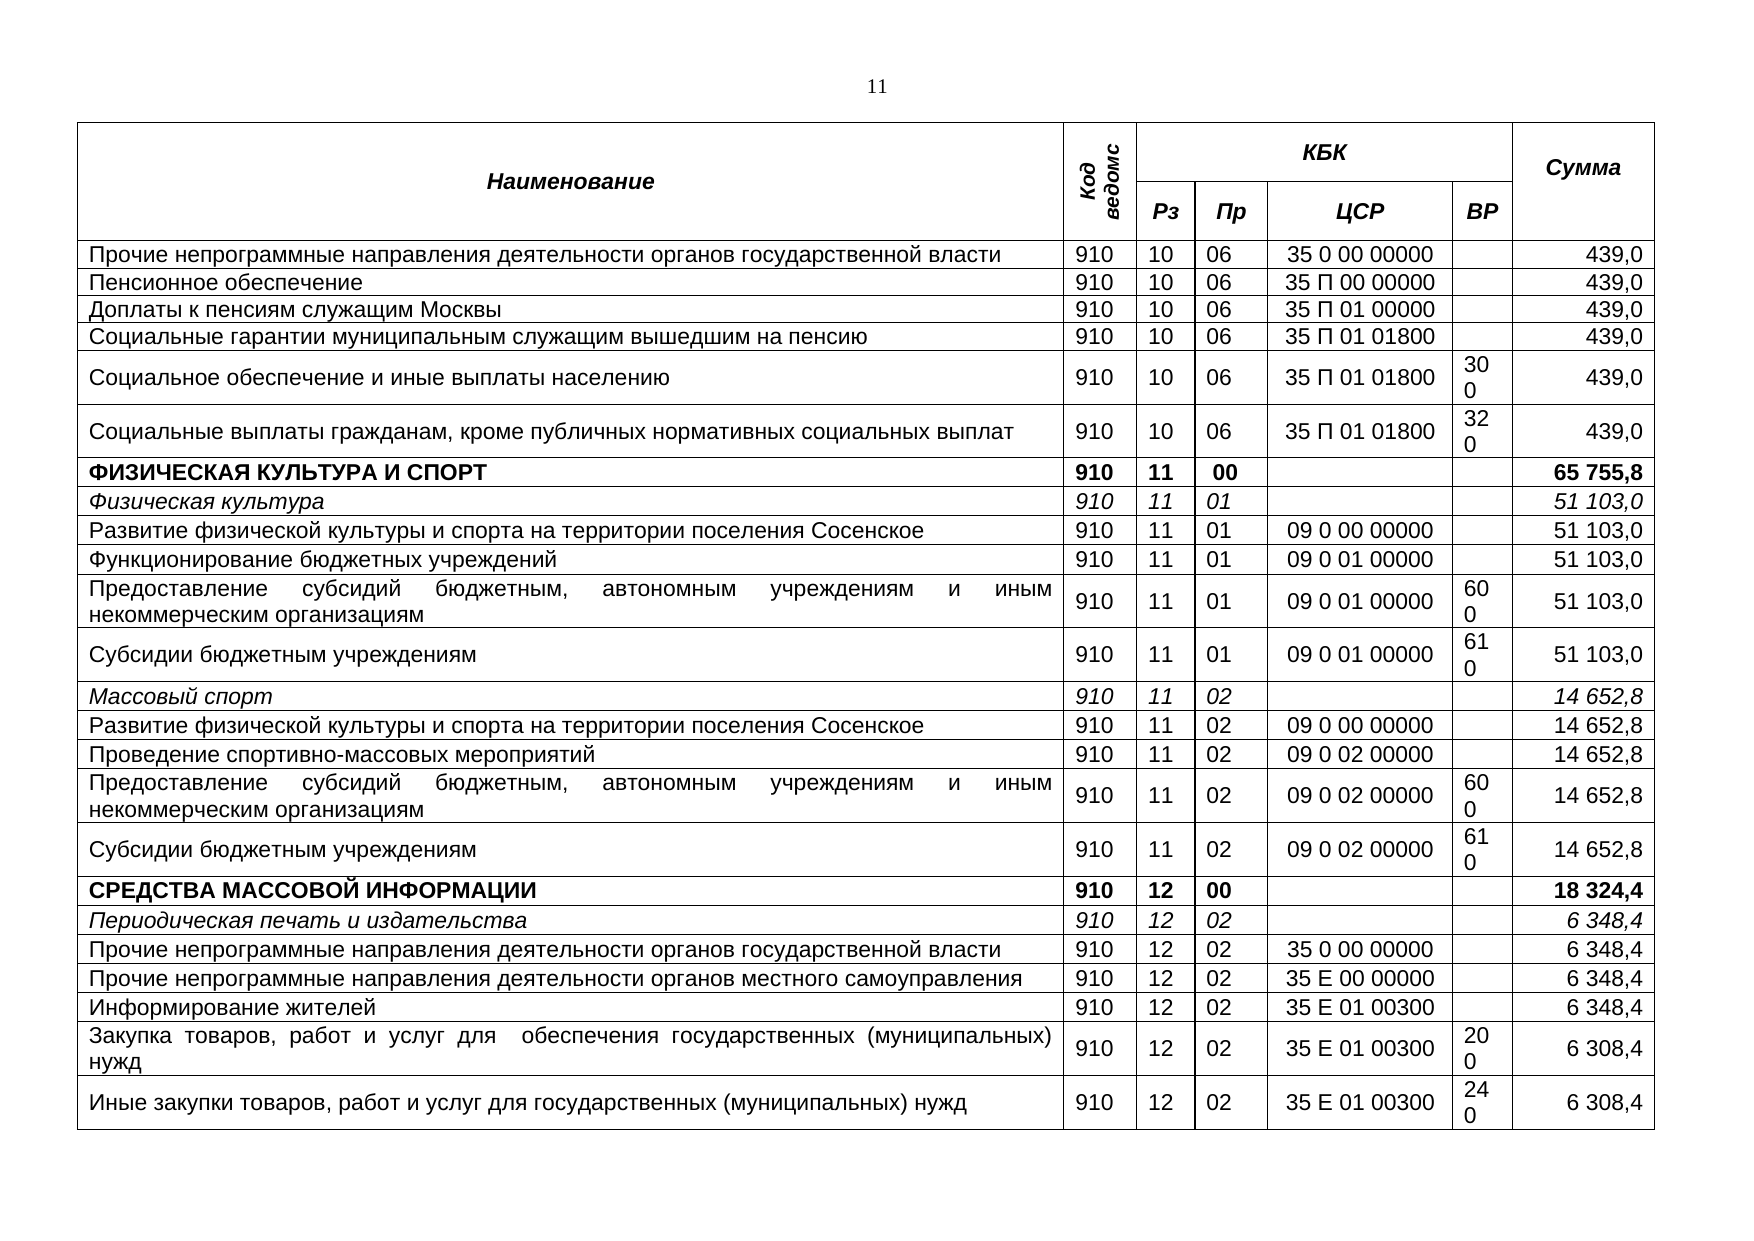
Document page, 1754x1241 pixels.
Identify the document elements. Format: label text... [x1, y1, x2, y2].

table_cell 06 [1196, 241, 1267, 267]
table_cell 02 [1196, 993, 1267, 1021]
table_cell 09 0 02 00000 [1268, 740, 1452, 768]
table_cell [1453, 935, 1512, 963]
table_cell [1268, 458, 1452, 486]
table_cell Периодическая печать и издательства [78, 906, 1063, 934]
table_cell Иные закупки товаров, работ и услуг для государственных (муниципальных) нужд [78, 1076, 1063, 1128]
table_cell 910 [1064, 575, 1136, 627]
table_cell 14 652,8 [1513, 682, 1654, 710]
table_cell 14 652,8 [1513, 823, 1654, 876]
table_cell [1453, 269, 1512, 295]
table_cell 12 [1137, 993, 1194, 1021]
table_cell 6 348,4 [1513, 906, 1654, 934]
table_cell 910 [1064, 993, 1136, 1021]
table_cell 910 [1064, 516, 1136, 544]
table_cell 11 [1137, 458, 1194, 486]
table_cell 910 [1064, 487, 1136, 515]
table_cell Развитие физической культуры и спорта на территории поселения Сосенское [78, 711, 1063, 739]
table_cell 11 [1137, 575, 1194, 627]
table_cell Функционирование бюджетных учреждений [78, 545, 1063, 573]
table_cell Социальное обеспечение и иные выплаты населению [78, 351, 1063, 403]
table_cell 6 308,4 [1513, 1022, 1654, 1075]
table_cell 910 [1064, 1022, 1136, 1075]
table_cell 01 [1196, 487, 1267, 515]
table_header Код ведомства [1064, 123, 1136, 240]
table_cell 09 0 01 00000 [1268, 545, 1452, 573]
table_cell ВР [1453, 182, 1512, 240]
table_cell 6 348,4 [1513, 964, 1654, 992]
table_cell 11 [1137, 516, 1194, 544]
table_cell 35 0 00 00000 [1268, 241, 1452, 267]
table_cell 51 103,0 [1513, 575, 1654, 627]
table_cell 35 Е 01 00300 [1268, 993, 1452, 1021]
table_cell 439,0 [1513, 296, 1654, 322]
table_cell [1268, 682, 1452, 710]
table_cell 51 103,0 [1513, 628, 1654, 681]
table_cell 10 [1137, 351, 1194, 403]
table_cell 910 [1064, 296, 1136, 322]
table_header КБК [1137, 123, 1512, 181]
table_cell 910 [1064, 964, 1136, 992]
table_cell [1453, 682, 1512, 710]
table_cell 11 [1137, 823, 1194, 876]
table_cell 09 0 00 00000 [1268, 516, 1452, 544]
table_cell 01 [1196, 628, 1267, 681]
table_cell 00 [1196, 458, 1267, 486]
table_cell Развитие физической культуры и спорта на территории поселения Сосенское [78, 516, 1063, 544]
table_cell 02 [1196, 740, 1267, 768]
table_cell 06 [1196, 405, 1267, 457]
table_cell 910 [1064, 323, 1136, 350]
table_cell 610 [1453, 823, 1512, 876]
table_cell 14 652,8 [1513, 740, 1654, 768]
table_cell 35 П 01 01800 [1268, 351, 1452, 403]
table_cell 11 [1137, 769, 1194, 822]
table_cell [1453, 516, 1512, 544]
table_cell 51 103,0 [1513, 545, 1654, 573]
table_cell Прочие непрограммные направления деятельности органов местного самоуправления [78, 964, 1063, 992]
table_cell 600 [1453, 769, 1512, 822]
table_cell 01 [1196, 575, 1267, 627]
table_cell 320 [1453, 405, 1512, 457]
table_cell 910 [1064, 711, 1136, 739]
table_cell 35 П 01 00000 [1268, 296, 1452, 322]
table_cell 200 [1453, 1022, 1512, 1075]
table_header Наименование [78, 123, 1063, 240]
table_cell [1453, 487, 1512, 515]
table_cell 18 324,4 [1513, 877, 1654, 905]
table_cell 910 [1064, 935, 1136, 963]
table_cell [1453, 458, 1512, 486]
table_cell 02 [1196, 1076, 1267, 1128]
table_cell Пр [1196, 182, 1267, 240]
table_cell 02 [1196, 823, 1267, 876]
table_cell Предоставление субсидий бюджетным, автономным учреждениям и иным некоммерческим организациям [78, 769, 1063, 822]
table_cell Физическая культура [78, 487, 1063, 515]
table_cell 35 П 00 00000 [1268, 269, 1452, 295]
table_cell 02 [1196, 935, 1267, 963]
table_cell 439,0 [1513, 241, 1654, 267]
table_cell 910 [1064, 740, 1136, 768]
table_cell [1453, 711, 1512, 739]
table_cell [1453, 964, 1512, 992]
table_cell 51 103,0 [1513, 516, 1654, 544]
table_cell 910 [1064, 458, 1136, 486]
table_cell 11 [1137, 682, 1194, 710]
table_cell Субсидии бюджетным учреждениям [78, 823, 1063, 876]
table_cell Прочие непрограммные направления деятельности органов государственной власти [78, 241, 1063, 267]
table_cell 09 0 02 00000 [1268, 769, 1452, 822]
table_cell 14 652,8 [1513, 769, 1654, 822]
table_cell [1453, 296, 1512, 322]
table_cell 10 [1137, 269, 1194, 295]
table_cell Массовый спорт [78, 682, 1063, 710]
table_cell 09 0 02 00000 [1268, 823, 1452, 876]
table_cell 09 0 01 00000 [1268, 575, 1452, 627]
table_cell 910 [1064, 351, 1136, 403]
table_cell 11 [1137, 711, 1194, 739]
table_cell 439,0 [1513, 269, 1654, 295]
table_cell 910 [1064, 906, 1136, 934]
table_cell Предоставление субсидий бюджетным, автономным учреждениям и иным некоммерческим организациям [78, 575, 1063, 627]
table_cell Прочие непрограммные направления деятельности органов государственной власти [78, 935, 1063, 963]
table_cell [1453, 323, 1512, 350]
table_cell 02 [1196, 769, 1267, 822]
table_cell 910 [1064, 545, 1136, 573]
table_cell 02 [1196, 682, 1267, 710]
table_cell Рз [1137, 182, 1194, 240]
table_cell 06 [1196, 296, 1267, 322]
table_cell 02 [1196, 1022, 1267, 1075]
table_cell [1453, 877, 1512, 905]
table_cell 300 [1453, 351, 1512, 403]
table_cell [1268, 877, 1452, 905]
table_cell 01 [1196, 516, 1267, 544]
table_cell 35 П 01 01800 [1268, 405, 1452, 457]
table_cell Субсидии бюджетным учреждениям [78, 628, 1063, 681]
table_cell [1453, 906, 1512, 934]
table_cell 910 [1064, 769, 1136, 822]
table_cell 35 Е 00 00000 [1268, 964, 1452, 992]
table_cell 6 348,4 [1513, 935, 1654, 963]
table_cell 6 348,4 [1513, 993, 1654, 1021]
table_cell 11 [1137, 545, 1194, 573]
table_cell 09 0 00 00000 [1268, 711, 1452, 739]
table_cell 35 Е 01 00300 [1268, 1076, 1452, 1128]
table_cell Доплаты к пенсиям служащим Москвы [78, 296, 1063, 322]
table_cell 11 [1137, 628, 1194, 681]
table_cell 10 [1137, 405, 1194, 457]
table_cell 06 [1196, 351, 1267, 403]
table_cell 10 [1137, 323, 1194, 350]
table_cell 51 103,0 [1513, 487, 1654, 515]
table_cell Социальные гарантии муниципальным служащим вышедшим на пенсию [78, 323, 1063, 350]
table_cell ЦСР [1268, 182, 1452, 240]
table_cell 240 [1453, 1076, 1512, 1128]
table_cell [1453, 993, 1512, 1021]
table_cell 439,0 [1513, 351, 1654, 403]
table_cell 910 [1064, 628, 1136, 681]
table_cell 02 [1196, 906, 1267, 934]
table_cell Проведение спортивно-массовых мероприятий [78, 740, 1063, 768]
table_cell 910 [1064, 241, 1136, 267]
table_cell СРЕДСТВА МАССОВОЙ ИНФОРМАЦИИ [78, 877, 1063, 905]
table_cell 12 [1137, 1076, 1194, 1128]
table_cell 439,0 [1513, 405, 1654, 457]
table_cell 02 [1196, 711, 1267, 739]
table_cell 610 [1453, 628, 1512, 681]
table_cell 910 [1064, 877, 1136, 905]
table_cell 09 0 01 00000 [1268, 628, 1452, 681]
table_cell 06 [1196, 323, 1267, 350]
table_cell 910 [1064, 269, 1136, 295]
table_cell 10 [1137, 241, 1194, 267]
table_cell 06 [1196, 269, 1267, 295]
table_cell 00 [1196, 877, 1267, 905]
table_cell 12 [1137, 877, 1194, 905]
table_cell 6 308,4 [1513, 1076, 1654, 1128]
table_cell 910 [1064, 682, 1136, 710]
table_cell [1268, 906, 1452, 934]
table_cell 65 755,8 [1513, 458, 1654, 486]
table_cell ФИЗИЧЕСКАЯ КУЛЬТУРА И СПОРТ [78, 458, 1063, 486]
table_cell Социальные выплаты гражданам, кроме публичных нормативных социальных выплат [78, 405, 1063, 457]
table_cell 01 [1196, 545, 1267, 573]
table_cell 12 [1137, 1022, 1194, 1075]
table_cell 12 [1137, 906, 1194, 934]
table_cell 910 [1064, 823, 1136, 876]
table_cell 439,0 [1513, 323, 1654, 350]
table_cell 10 [1137, 296, 1194, 322]
table_cell 600 [1453, 575, 1512, 627]
table_cell 910 [1064, 405, 1136, 457]
table_cell 12 [1137, 935, 1194, 963]
table_cell [1453, 241, 1512, 267]
table_cell Информирование жителей [78, 993, 1063, 1021]
table_cell Закупка товаров, работ и услуг для обеспечения государственных (муниципальных) нужд [78, 1022, 1063, 1075]
table_header Сумма [1513, 123, 1654, 240]
table_cell 35 0 00 00000 [1268, 935, 1452, 963]
table_cell 11 [1137, 487, 1194, 515]
table_cell [1453, 740, 1512, 768]
table_cell [1453, 545, 1512, 573]
table_cell [1268, 487, 1452, 515]
table_cell 35 П 01 01800 [1268, 323, 1452, 350]
table_cell 35 Е 01 00300 [1268, 1022, 1452, 1075]
table_cell 11 [1137, 740, 1194, 768]
table_cell Пенсионное обеспечение [78, 269, 1063, 295]
table_cell 02 [1196, 964, 1267, 992]
table_cell 910 [1064, 1076, 1136, 1128]
table_cell 12 [1137, 964, 1194, 992]
table_cell 14 652,8 [1513, 711, 1654, 739]
